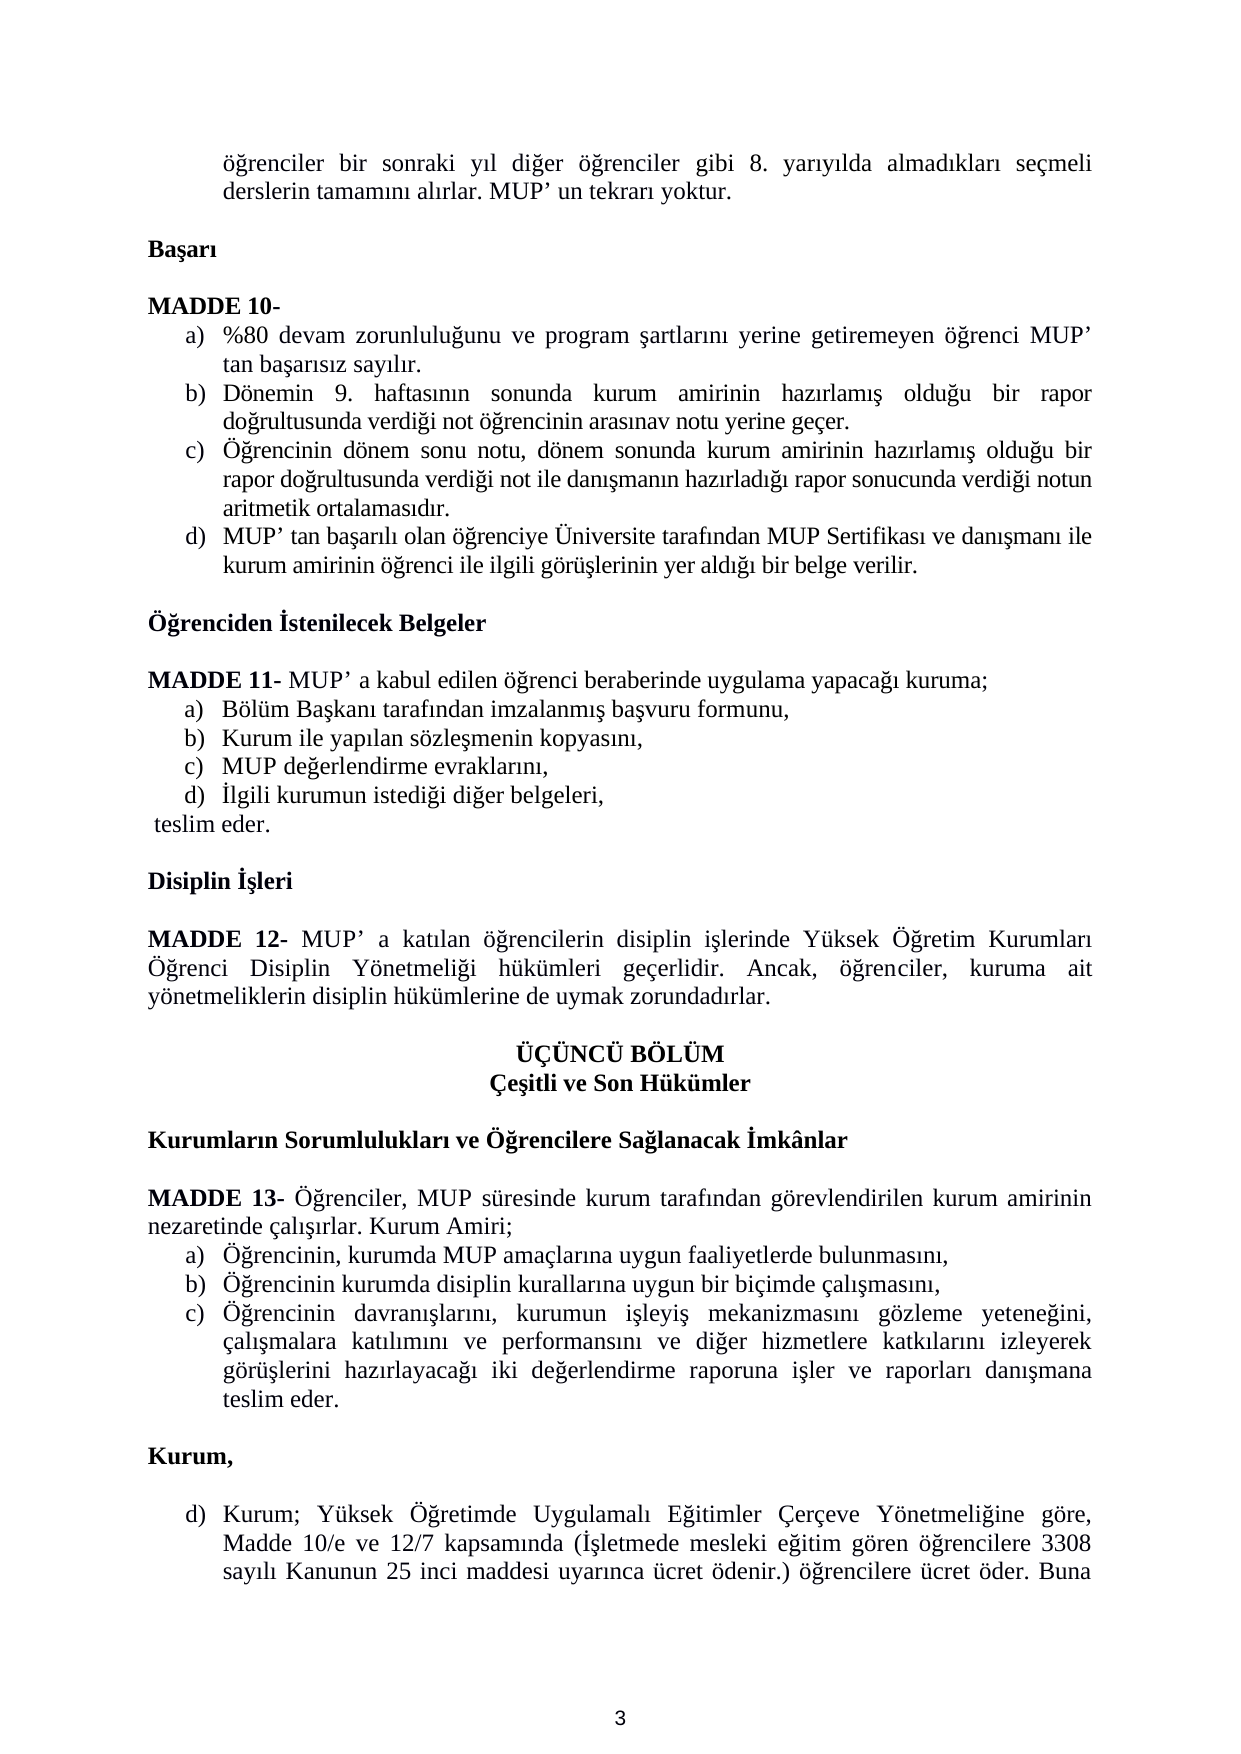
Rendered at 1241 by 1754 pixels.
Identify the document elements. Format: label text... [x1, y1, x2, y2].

list Bölüm Başkanı tarafından imzalanmış başvuru formunu, [184, 694, 1092, 723]
list MUP’ tan başarılı olan öğrenciye Üniversite tarafından MUP Sertifikası ve danışmanı ile kurum amirinin öğrenci ile ilgili görüşlerinin yer aldığı bir belge verilir. [185, 521, 1092, 579]
text Öğrenciden İstenilecek Belgeler [148, 608, 1092, 636]
list Kurum ile yapılan sözleşmenin kopyasını, [184, 723, 1092, 751]
list Öğrencinin kurumda disiplin kurallarına uygun bir biçimde çalışmasını, [185, 1269, 1092, 1298]
list İlgili kurumun istediği diğer belgeleri, [184, 780, 1092, 809]
list Öğrencinin dönem sonu notu, dönem sonunda kurum amirinin hazırlamış olduğu bir rapor doğrultusunda verdiği not ile danışmanın hazırladığı rapor sonucunda verdiği notun aritmetik ortalamasıdır. [185, 435, 1092, 521]
list MUP değerlendirme evraklarını, [184, 751, 1092, 780]
text ÜÇÜNCÜ BÖLÜM [148, 1039, 1092, 1068]
text MADDE 11- MUP’ a kabul edilen öğrenci beraberinde uygulama yapacağı kuruma; [148, 665, 1092, 694]
list Kurum, [148, 1441, 1092, 1470]
list Öğrencinin, kurumda MUP amaçlarına uygun faaliyetlerde bulunmasını, [185, 1240, 1092, 1269]
text teslim eder. [148, 809, 1092, 838]
list Dönemin 9. haftasının sonunda kurum amirinin hazırlamış olduğu bir rapor doğrultusunda verdiği not öğrencinin arasınav notu yerine geçer. [185, 378, 1092, 435]
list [185, 1499, 1092, 1585]
list %80 devam zorunluluğunu ve program şartlarını yerine getiremeyen öğrenci MUP’ tan başarısız sayılır. [185, 320, 1092, 378]
text MADDE 10- [148, 291, 781, 320]
text Disiplin İşleri [148, 866, 1092, 895]
text MADDE 13- Öğrenciler, MUP süresinde kurum tarafından görevlendirilen kurum amirinin nezaretinde çalışırlar. Kurum Amiri; [148, 1183, 1092, 1240]
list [185, 148, 1092, 205]
text MADDE 12- MUP’ a katılan öğrencilerin disiplin işlerinde Yüksek Öğretim Kurumları Öğrenci Disiplin Yönetmeliği hükümleri geçerlidir. Ancak, öğrenciler, kuruma ait yönetmeliklerin disiplin hükümlerine de uymak zorundadırlar. [148, 924, 1092, 1010]
text Başarı [148, 234, 781, 263]
text Kurumların Sorumlulukları ve Öğrencilere Sağlanacak İmkânlar [148, 1125, 1092, 1154]
text Çeşitli ve Son Hükümler [148, 1068, 1092, 1096]
list Öğrencinin davranışlarını, kurumun işleyiş mekanizmasını gözleme yeteneğini, çalışmalara katılımını ve performansını ve diğer hizmetlere katkılarını izleyerek görüşlerini hazırlayacağı iki değerlendirme raporuna işler ve raporları danışmana teslim eder. [185, 1298, 1092, 1413]
